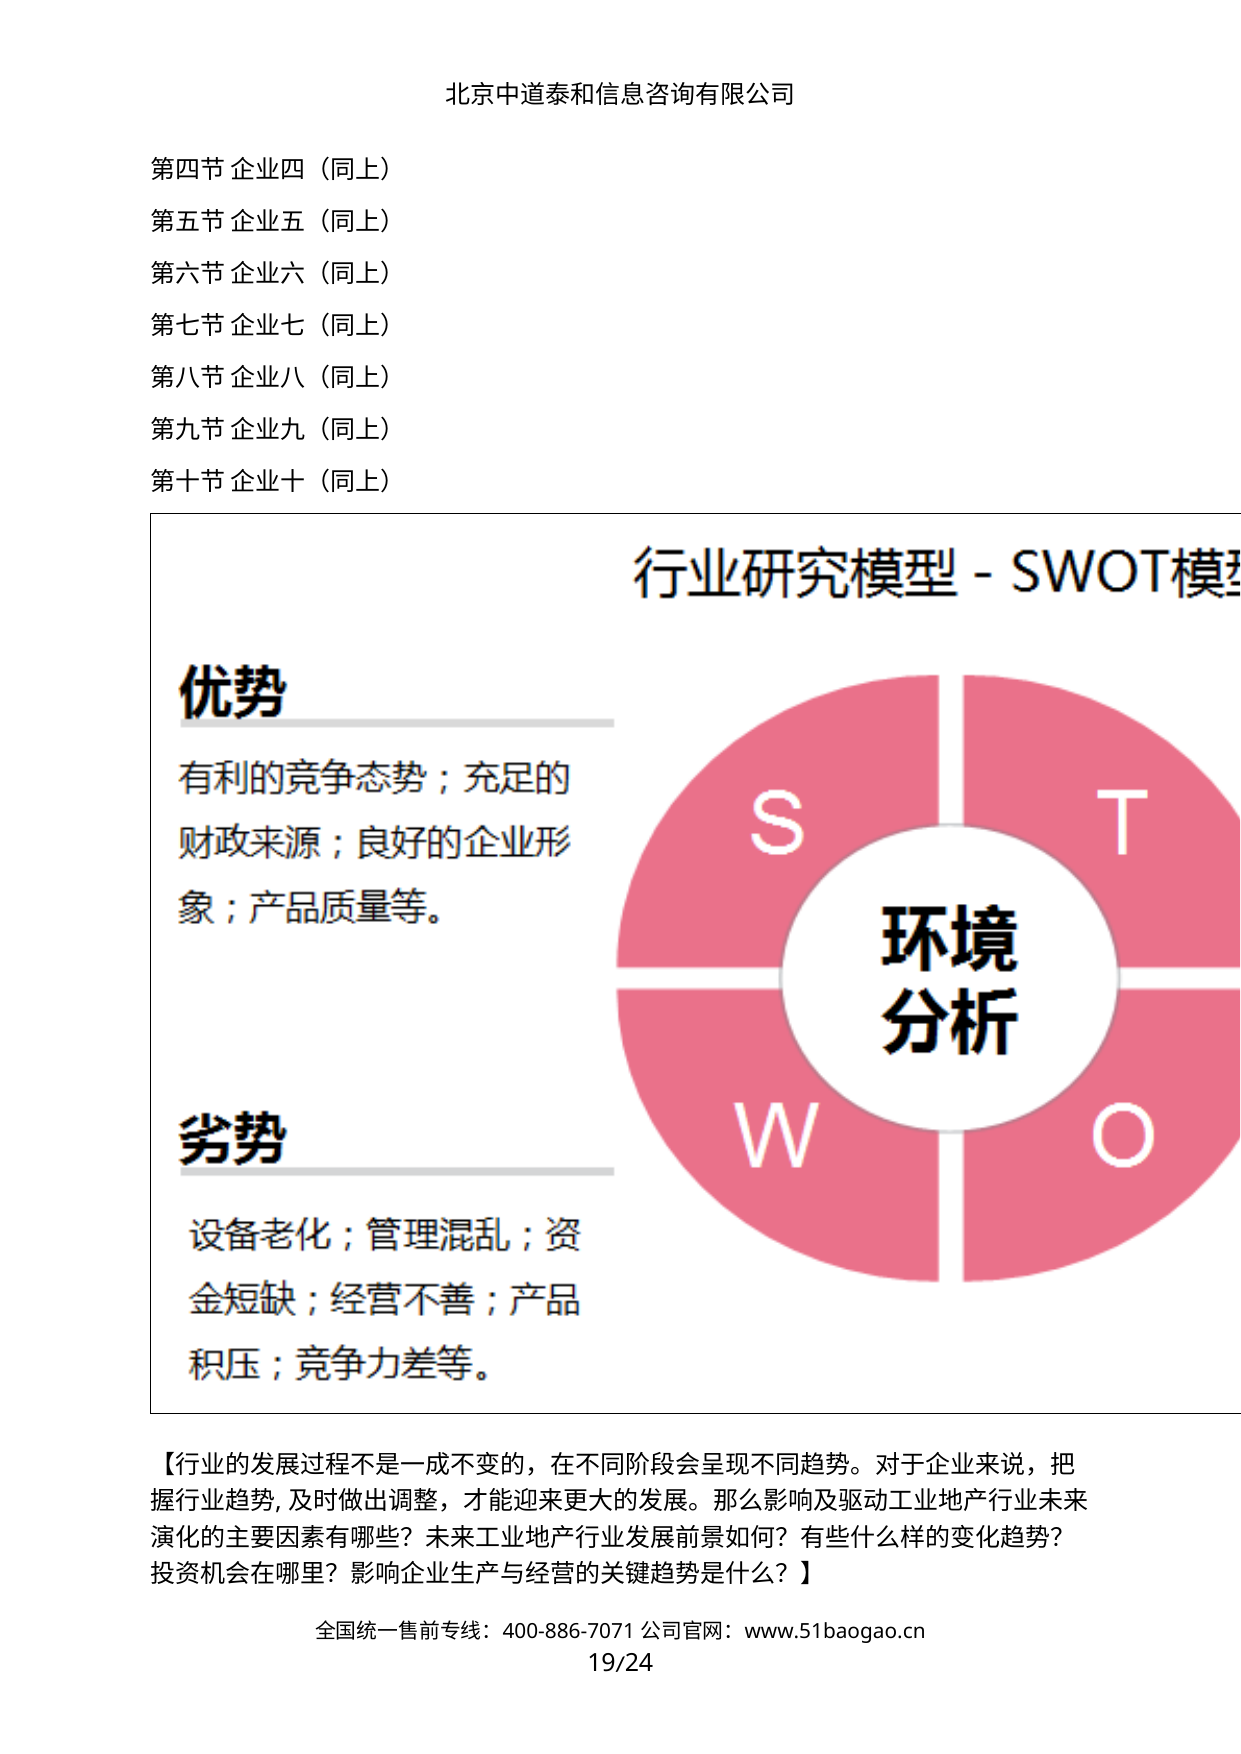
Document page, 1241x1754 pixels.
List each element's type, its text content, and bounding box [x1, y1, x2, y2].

picture [151, 514, 1241, 1413]
text 第八节 企业八（同上） [150, 357, 1090, 394]
text 第四节 企业四（同上） [150, 150, 1090, 186]
text 第五节 企业五（同上） [150, 202, 1090, 238]
text 【行业的发展过程不是一成不变的，在不同阶段会呈现不同趋势。对于企业来说，把握行业趋势, 及时做出调整，才能迎来更大的发展。那么影响及驱动工业地产行业未来演化的主要因素有哪些？未来工业地产行业发展前景如何？有些什么样的变化趋势？投资机会在哪里？影响企业生产与经营的关键趋势是什么？】 [150, 1444, 1090, 1589]
text 第六节 企业六（同上） [150, 254, 1090, 290]
text 第九节 企业九（同上） [150, 409, 1090, 446]
text 第十节 企业十（同上） [150, 461, 1090, 497]
text 第七节 企业七（同上） [150, 306, 1090, 342]
